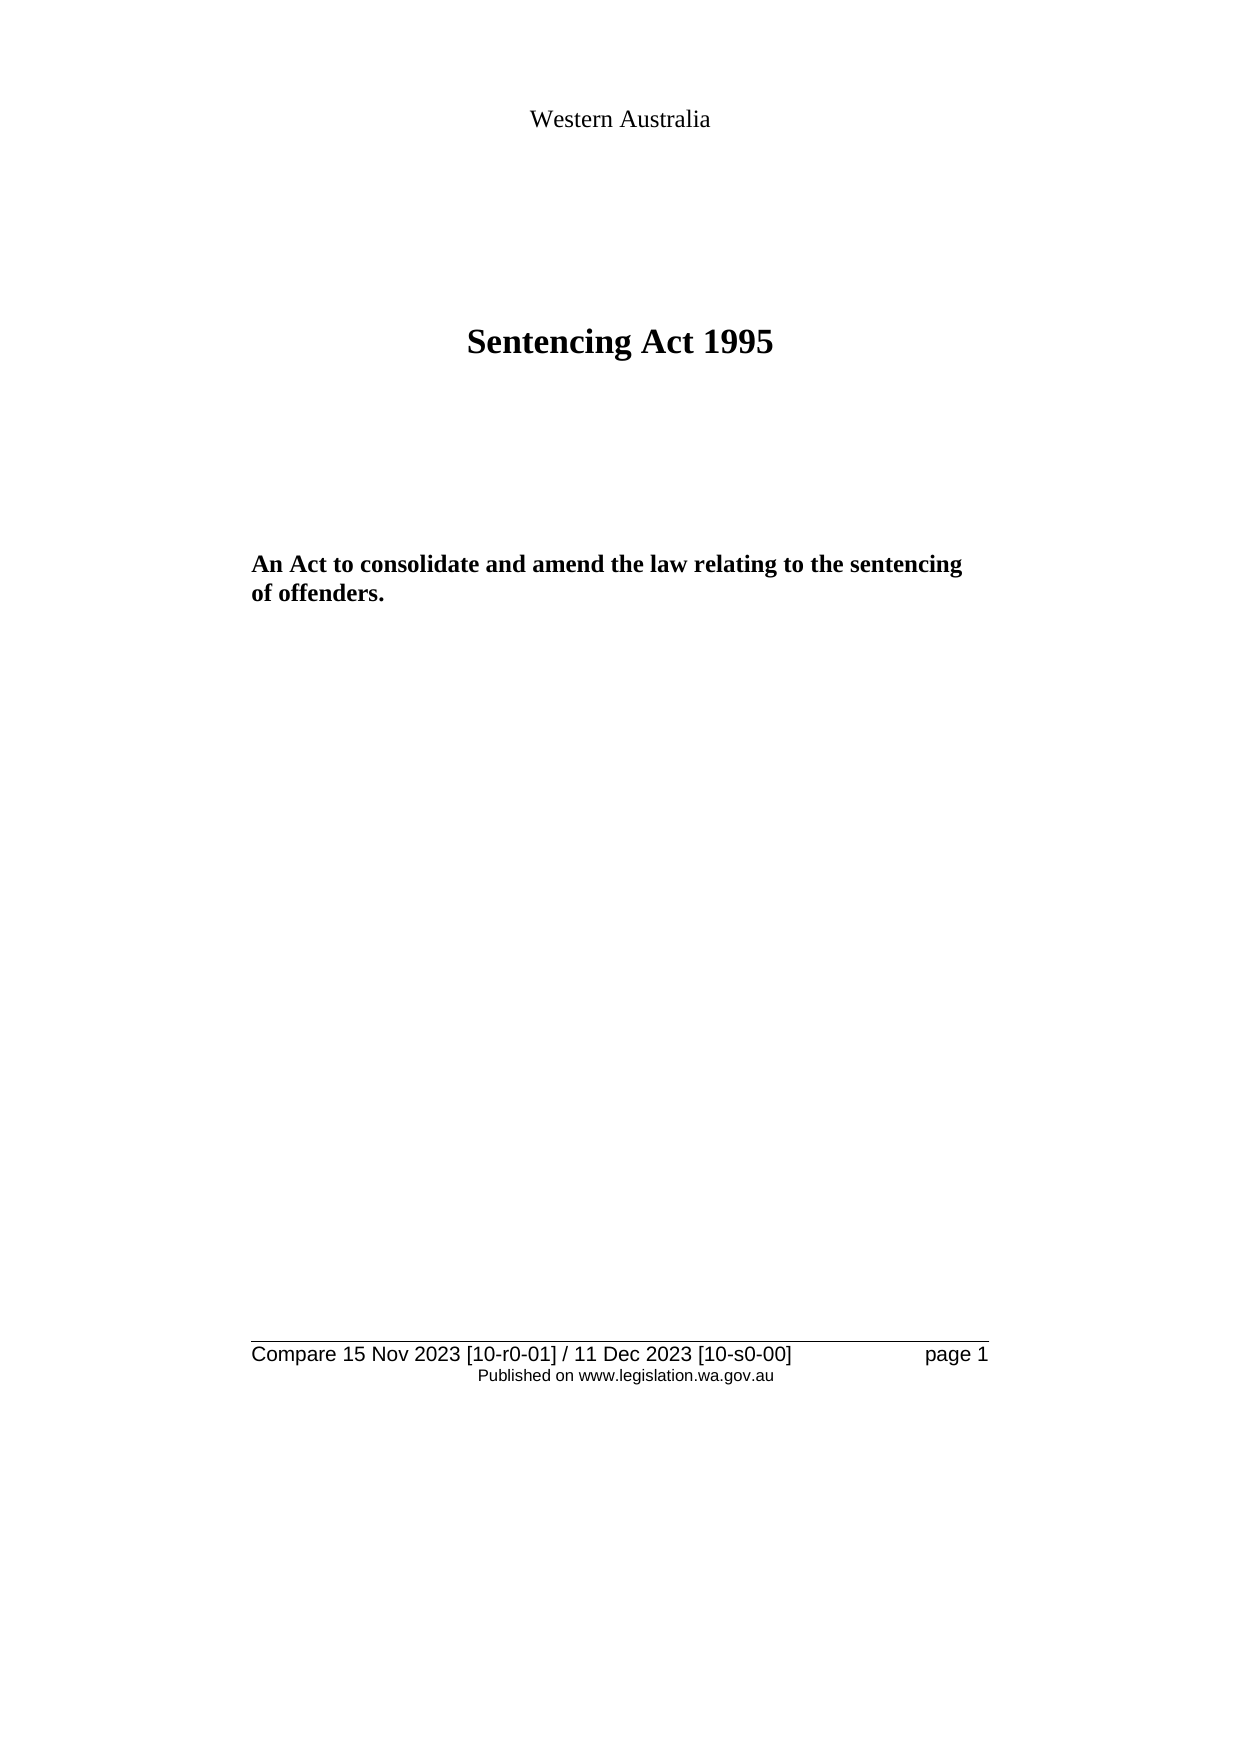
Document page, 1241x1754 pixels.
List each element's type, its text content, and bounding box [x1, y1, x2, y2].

text Western Australia [251, 104, 989, 133]
text Sentencing Act 1995 [251, 321, 989, 362]
title An Act to consolidate and amend the law relating to the sentencing of offenders. [251, 549, 989, 607]
